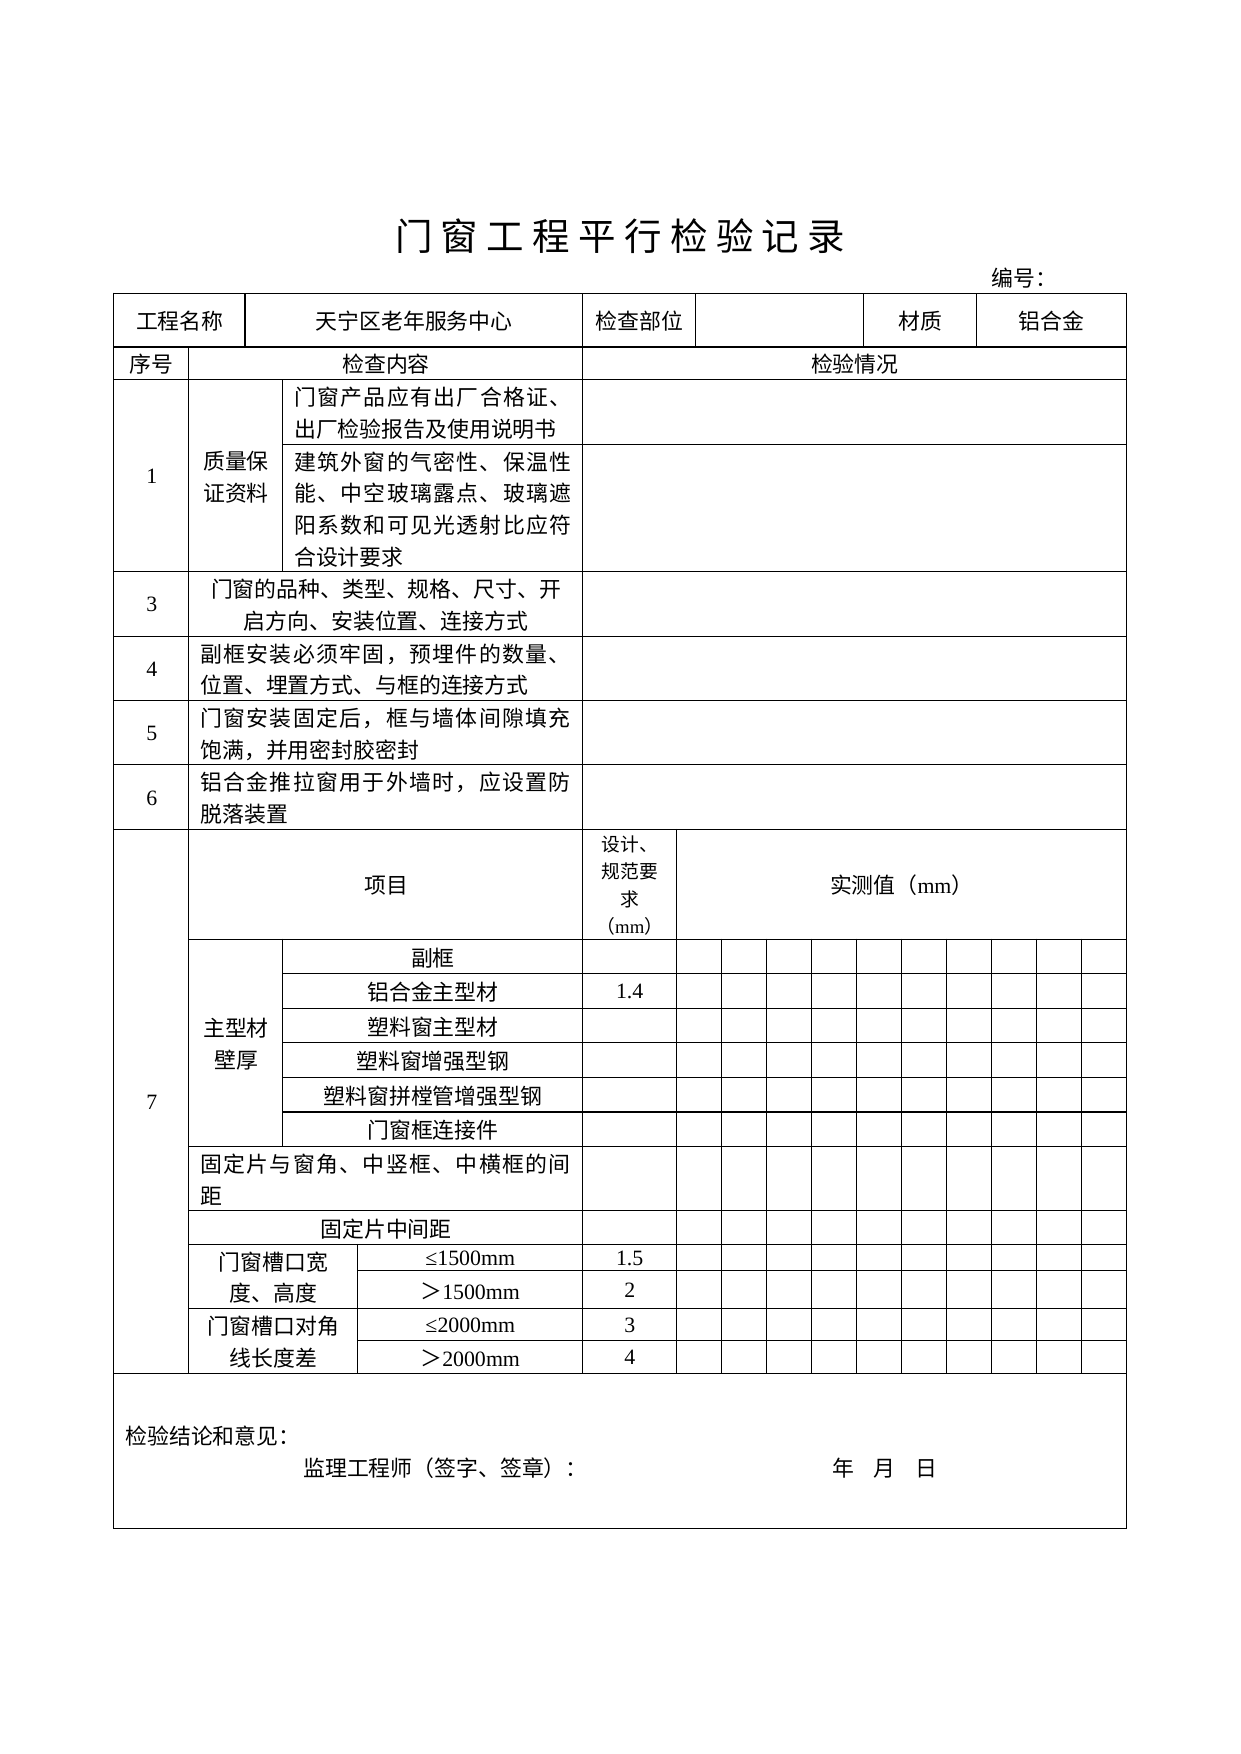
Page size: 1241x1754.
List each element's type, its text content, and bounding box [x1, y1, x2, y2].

table_cell [583, 572, 1126, 636]
table_cell [857, 1341, 901, 1373]
table_header [696, 294, 863, 346]
table_cell [767, 1271, 811, 1308]
table_cell 质量保证资料 [189, 380, 282, 571]
table_cell [812, 1147, 856, 1210]
table_cell 门窗槽口宽度、高度 [189, 1245, 357, 1308]
table_cell 序号 [114, 348, 188, 379]
table_cell [1037, 974, 1081, 1008]
table_cell [722, 940, 766, 973]
table_cell [1037, 1147, 1081, 1210]
table_cell [722, 1147, 766, 1210]
table_header 天宁区老年服务中心 [246, 294, 582, 346]
table_cell [857, 1043, 901, 1077]
table_cell [583, 445, 1126, 571]
table_cell [1037, 1245, 1081, 1270]
table_cell 副框安装必须牢固，预埋件的数量、位置、埋置方式、与框的连接方式 [189, 637, 582, 700]
table_cell 门窗的品种、类型、规格、尺寸、开启方向、安装位置、连接方式 [189, 572, 582, 636]
table_cell [767, 1341, 811, 1373]
table_cell [992, 940, 1036, 973]
table_cell [992, 1113, 1036, 1146]
table_cell [583, 940, 676, 973]
table_cell [1037, 1009, 1081, 1042]
table_cell [902, 1009, 946, 1042]
table_cell 塑料窗主型材 [283, 1009, 582, 1042]
table_cell [583, 1009, 676, 1042]
table_cell [947, 1211, 991, 1244]
table_cell [812, 1211, 856, 1244]
table_cell [583, 1113, 676, 1146]
table_cell [722, 1009, 766, 1042]
table_cell [902, 940, 946, 973]
table_cell [1037, 1341, 1081, 1373]
table_cell [722, 1113, 766, 1146]
table_cell [857, 1271, 901, 1308]
table_cell [992, 1245, 1036, 1270]
table_cell [1082, 1078, 1126, 1111]
table_cell [722, 1211, 766, 1244]
table_cell [767, 940, 811, 973]
table_cell 塑料窗拼樘管增强型钢 [283, 1078, 582, 1111]
table_cell [992, 1271, 1036, 1308]
table_cell [677, 1113, 721, 1146]
table_cell 2 [583, 1271, 676, 1308]
table_cell [1037, 1043, 1081, 1077]
table_cell [677, 940, 721, 973]
table_cell ＞2000mm [358, 1341, 582, 1373]
table_cell 门窗安装固定后，框与墙体间隙填充饱满，并用密封胶密封 [189, 701, 582, 764]
table_cell [947, 1009, 991, 1042]
table_cell [767, 1211, 811, 1244]
table_cell 7 [114, 830, 188, 1373]
table_header 材质 [864, 294, 976, 346]
table_cell [812, 1309, 856, 1340]
table_cell [812, 1271, 856, 1308]
table_cell [767, 1309, 811, 1340]
table_cell [812, 1009, 856, 1042]
table_cell 检验情况 [583, 348, 1126, 379]
table_cell 铝合金主型材 [283, 974, 582, 1008]
table_cell [812, 1341, 856, 1373]
table_cell 设计、规范要求（mm） [583, 830, 676, 938]
table_cell 检验结论和意见： 监理工程师（签字、签章）： 年 月 日 [114, 1374, 1126, 1528]
table_cell [992, 1078, 1036, 1111]
table_cell [1082, 1341, 1126, 1373]
table_cell [677, 1043, 721, 1077]
table_cell [1037, 1309, 1081, 1340]
table_cell [722, 1043, 766, 1077]
table_cell [1037, 1211, 1081, 1244]
table_cell [902, 1271, 946, 1308]
table_cell [677, 1309, 721, 1340]
text 门 窗 工 程 平 行 检 验 记 录 [118, 207, 1122, 261]
table_cell [767, 1078, 811, 1111]
table_cell [1082, 1147, 1126, 1210]
table_cell [677, 1245, 721, 1270]
table_cell [902, 1309, 946, 1340]
table_cell [1037, 940, 1081, 973]
table_cell [722, 974, 766, 1008]
table_cell 门窗框连接件 [283, 1113, 582, 1146]
table_cell [722, 1309, 766, 1340]
table_cell [677, 974, 721, 1008]
table_cell [902, 1341, 946, 1373]
table_cell [857, 1211, 901, 1244]
table_cell [947, 1341, 991, 1373]
table_cell [857, 974, 901, 1008]
table_cell [722, 1341, 766, 1373]
table_cell [583, 1211, 676, 1244]
table_cell [1082, 1271, 1126, 1308]
table_cell 1.5 [583, 1245, 676, 1270]
table_cell [583, 1147, 676, 1210]
table_cell 实测值（mm） [677, 830, 1126, 938]
table_cell [583, 701, 1126, 764]
table_cell [902, 1147, 946, 1210]
table_cell [947, 1309, 991, 1340]
table_cell [677, 1271, 721, 1308]
table_cell [812, 1043, 856, 1077]
table_cell [767, 1147, 811, 1210]
table_cell [722, 1245, 766, 1270]
table_cell [902, 1113, 946, 1146]
table_cell 5 [114, 701, 188, 764]
table_cell [947, 1113, 991, 1146]
table_cell [767, 1245, 811, 1270]
table_cell [812, 1078, 856, 1111]
table_cell 塑料窗增强型钢 [283, 1043, 582, 1077]
table_cell [857, 1245, 901, 1270]
table_cell ≤1500mm [358, 1245, 582, 1270]
table_cell [902, 1245, 946, 1270]
table_cell [1037, 1271, 1081, 1308]
table_cell [677, 1078, 721, 1111]
table_cell [992, 1009, 1036, 1042]
table_cell [902, 1043, 946, 1077]
table_cell 门窗槽口对角线长度差 [189, 1309, 357, 1373]
table_cell 建筑外窗的气密性、保温性能、中空玻璃露点、玻璃遮阳系数和可见光透射比应符合设计要求 [283, 445, 582, 571]
table_cell [767, 1113, 811, 1146]
text 编号： [118, 261, 1056, 293]
table_cell [812, 1245, 856, 1270]
table_cell [947, 1078, 991, 1111]
table_cell [857, 1147, 901, 1210]
table_cell [857, 1009, 901, 1042]
table_cell [992, 1043, 1036, 1077]
table_cell 3 [583, 1309, 676, 1340]
table_cell [992, 1147, 1036, 1210]
table_cell [583, 637, 1126, 700]
table_cell [857, 1309, 901, 1340]
table_cell [857, 940, 901, 973]
table_cell [1082, 1245, 1126, 1270]
table_cell [583, 380, 1126, 443]
table_cell [947, 1147, 991, 1210]
table_cell 4 [583, 1341, 676, 1373]
table_cell [583, 765, 1126, 829]
table_cell [947, 1245, 991, 1270]
table_cell 固定片中间距 [189, 1211, 582, 1244]
table_cell [677, 1341, 721, 1373]
table_cell [1082, 1009, 1126, 1042]
table_cell [677, 1009, 721, 1042]
table_cell [992, 1211, 1036, 1244]
table_cell 门窗产品应有出厂合格证、出厂检验报告及使用说明书 [283, 380, 582, 443]
table_cell [722, 1078, 766, 1111]
table_cell [1082, 1309, 1126, 1340]
table_cell [812, 974, 856, 1008]
table_cell ≤2000mm [358, 1309, 582, 1340]
table_cell [767, 974, 811, 1008]
table_cell [992, 1341, 1036, 1373]
table_cell [677, 1147, 721, 1210]
table_cell [1082, 974, 1126, 1008]
table_cell [767, 1009, 811, 1042]
table_cell ＞1500mm [358, 1271, 582, 1308]
table_cell [947, 1271, 991, 1308]
table_header 检查部位 [583, 294, 695, 346]
table_cell [583, 1078, 676, 1111]
table_cell [947, 1043, 991, 1077]
table_cell 1 [114, 380, 188, 571]
table_cell 1.4 [583, 974, 676, 1008]
table_cell [857, 1113, 901, 1146]
table_cell [992, 1309, 1036, 1340]
table_header 工程名称 [114, 294, 244, 346]
table_cell [1082, 1043, 1126, 1077]
table_cell [857, 1078, 901, 1111]
table_cell 6 [114, 765, 188, 829]
table_cell [1037, 1113, 1081, 1146]
table_cell [1037, 1078, 1081, 1111]
table_cell [812, 940, 856, 973]
table_cell [992, 974, 1036, 1008]
table_cell [1082, 1211, 1126, 1244]
table_cell 检查内容 [189, 348, 582, 379]
table_cell 项目 [189, 830, 582, 938]
table_cell [902, 1211, 946, 1244]
table_cell [677, 1211, 721, 1244]
table_cell [722, 1271, 766, 1308]
table_cell [812, 1113, 856, 1146]
table_cell [767, 1043, 811, 1077]
table_cell [902, 974, 946, 1008]
table_cell [947, 940, 991, 973]
table_cell 4 [114, 637, 188, 700]
table_cell 副框 [283, 940, 582, 973]
table_cell [1082, 940, 1126, 973]
table_header 铝合金 [977, 294, 1126, 346]
table_cell [902, 1078, 946, 1111]
table_cell [583, 1043, 676, 1077]
table_cell 主型材壁厚 [189, 940, 282, 1146]
table_cell [1082, 1113, 1126, 1146]
table_cell 3 [114, 572, 188, 636]
table_cell 固定片与窗角、中竖框、中横框的间距 [189, 1147, 582, 1210]
table_cell [947, 974, 991, 1008]
table_cell 铝合金推拉窗用于外墙时，应设置防脱落装置 [189, 765, 582, 829]
